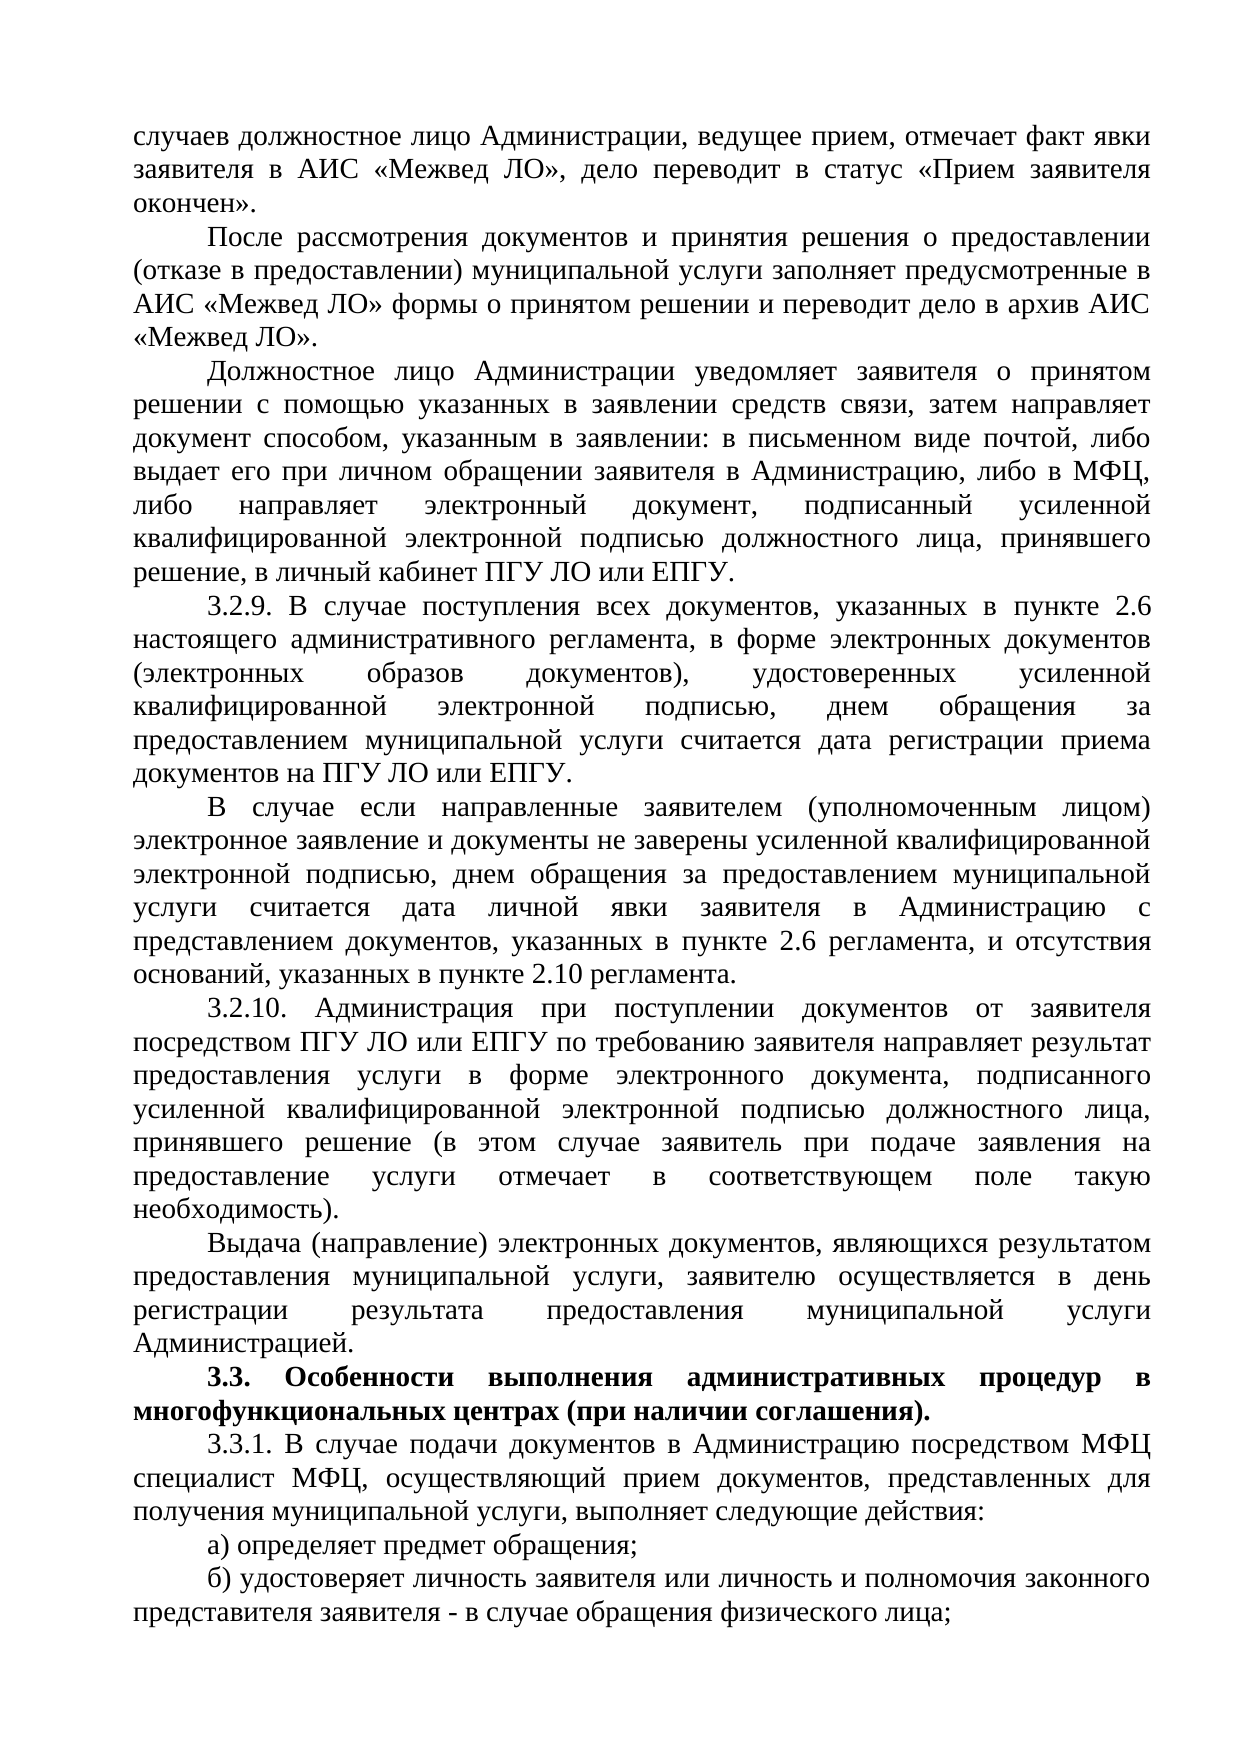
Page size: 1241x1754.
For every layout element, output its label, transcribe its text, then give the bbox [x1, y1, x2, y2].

text Должностное лицо Администрации уведомляет заявителя о принятом решении с помощью указанных в заявлении средств связи, затем направляет документ способом, указанным в заявлении: в письменном виде почтой, либо выдает его при личном обращении заявителя в Администрацию, либо в МФЦ, либо направляет электронный документ, подписанный усиленной квалифицированной электронной подписью должностного лица, принявшего решение, в личный кабинет ПГУ ЛО или ЕПГУ. [133, 353, 1152, 588]
text а) определяет предмет обращения; [133, 1527, 1152, 1560]
text В случае если направленные заявителем (уполномоченным лицом) электронное заявление и документы не заверены усиленной квалифицированной электронной подписью, днем обращения за предоставлением муниципальной услуги считается дата личной явки заявителя в Администрацию с представлением документов, указанных в пункте 2.6 регламента, и отсутствия оснований, указанных в пункте 2.10 регламента. [133, 789, 1152, 990]
text 3.3. Особенности выполнения административных процедур в многофункциональных центрах (при наличии соглашения). [133, 1359, 1152, 1426]
text 3.2.10. Администрация при поступлении документов от заявителя посредством ПГУ ЛО или ЕПГУ по требованию заявителя направляет результат предоставления услуги в форме электронного документа, подписанного усиленной квалифицированной электронной подписью должностного лица, принявшего решение (в этом случае заявитель при подаче заявления на предоставление услуги отмечает в соответствующем поле такую необходимость). [133, 990, 1152, 1225]
text 3.3.1. В случае подачи документов в Администрацию посредством МФЦ специалист МФЦ, осуществляющий прием документов, представленных для получения муниципальной услуги, выполняет следующие действия: [133, 1426, 1152, 1527]
text Выдача (направление) электронных документов, являющихся результатом предоставления муниципальной услуги, заявителю осуществляется в день регистрации результата предоставления муниципальной услуги Администрацией. [133, 1225, 1152, 1359]
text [133, 118, 1152, 219]
text После рассмотрения документов и принятия решения о предоставлении (отказе в предоставлении) муниципальной услуги заполняет предусмотренные в АИС «Межвед ЛО» формы о принятом решении и переводит дело в архив АИС «Межвед ЛО». [133, 219, 1152, 353]
text б) удостоверяет личность заявителя или личность и полномочия законного представителя заявителя - в случае обращения физического лица; [133, 1560, 1152, 1627]
text 3.2.9. В случае поступления всех документов, указанных в пункте 2.6 настоящего административного регламента, в форме электронных документов (электронных образов документов), удостоверенных усиленной квалифицированной электронной подписью, днем обращения за предоставлением муниципальной услуги считается дата регистрации приема документов на ПГУ ЛО или ЕПГУ. [133, 588, 1152, 789]
